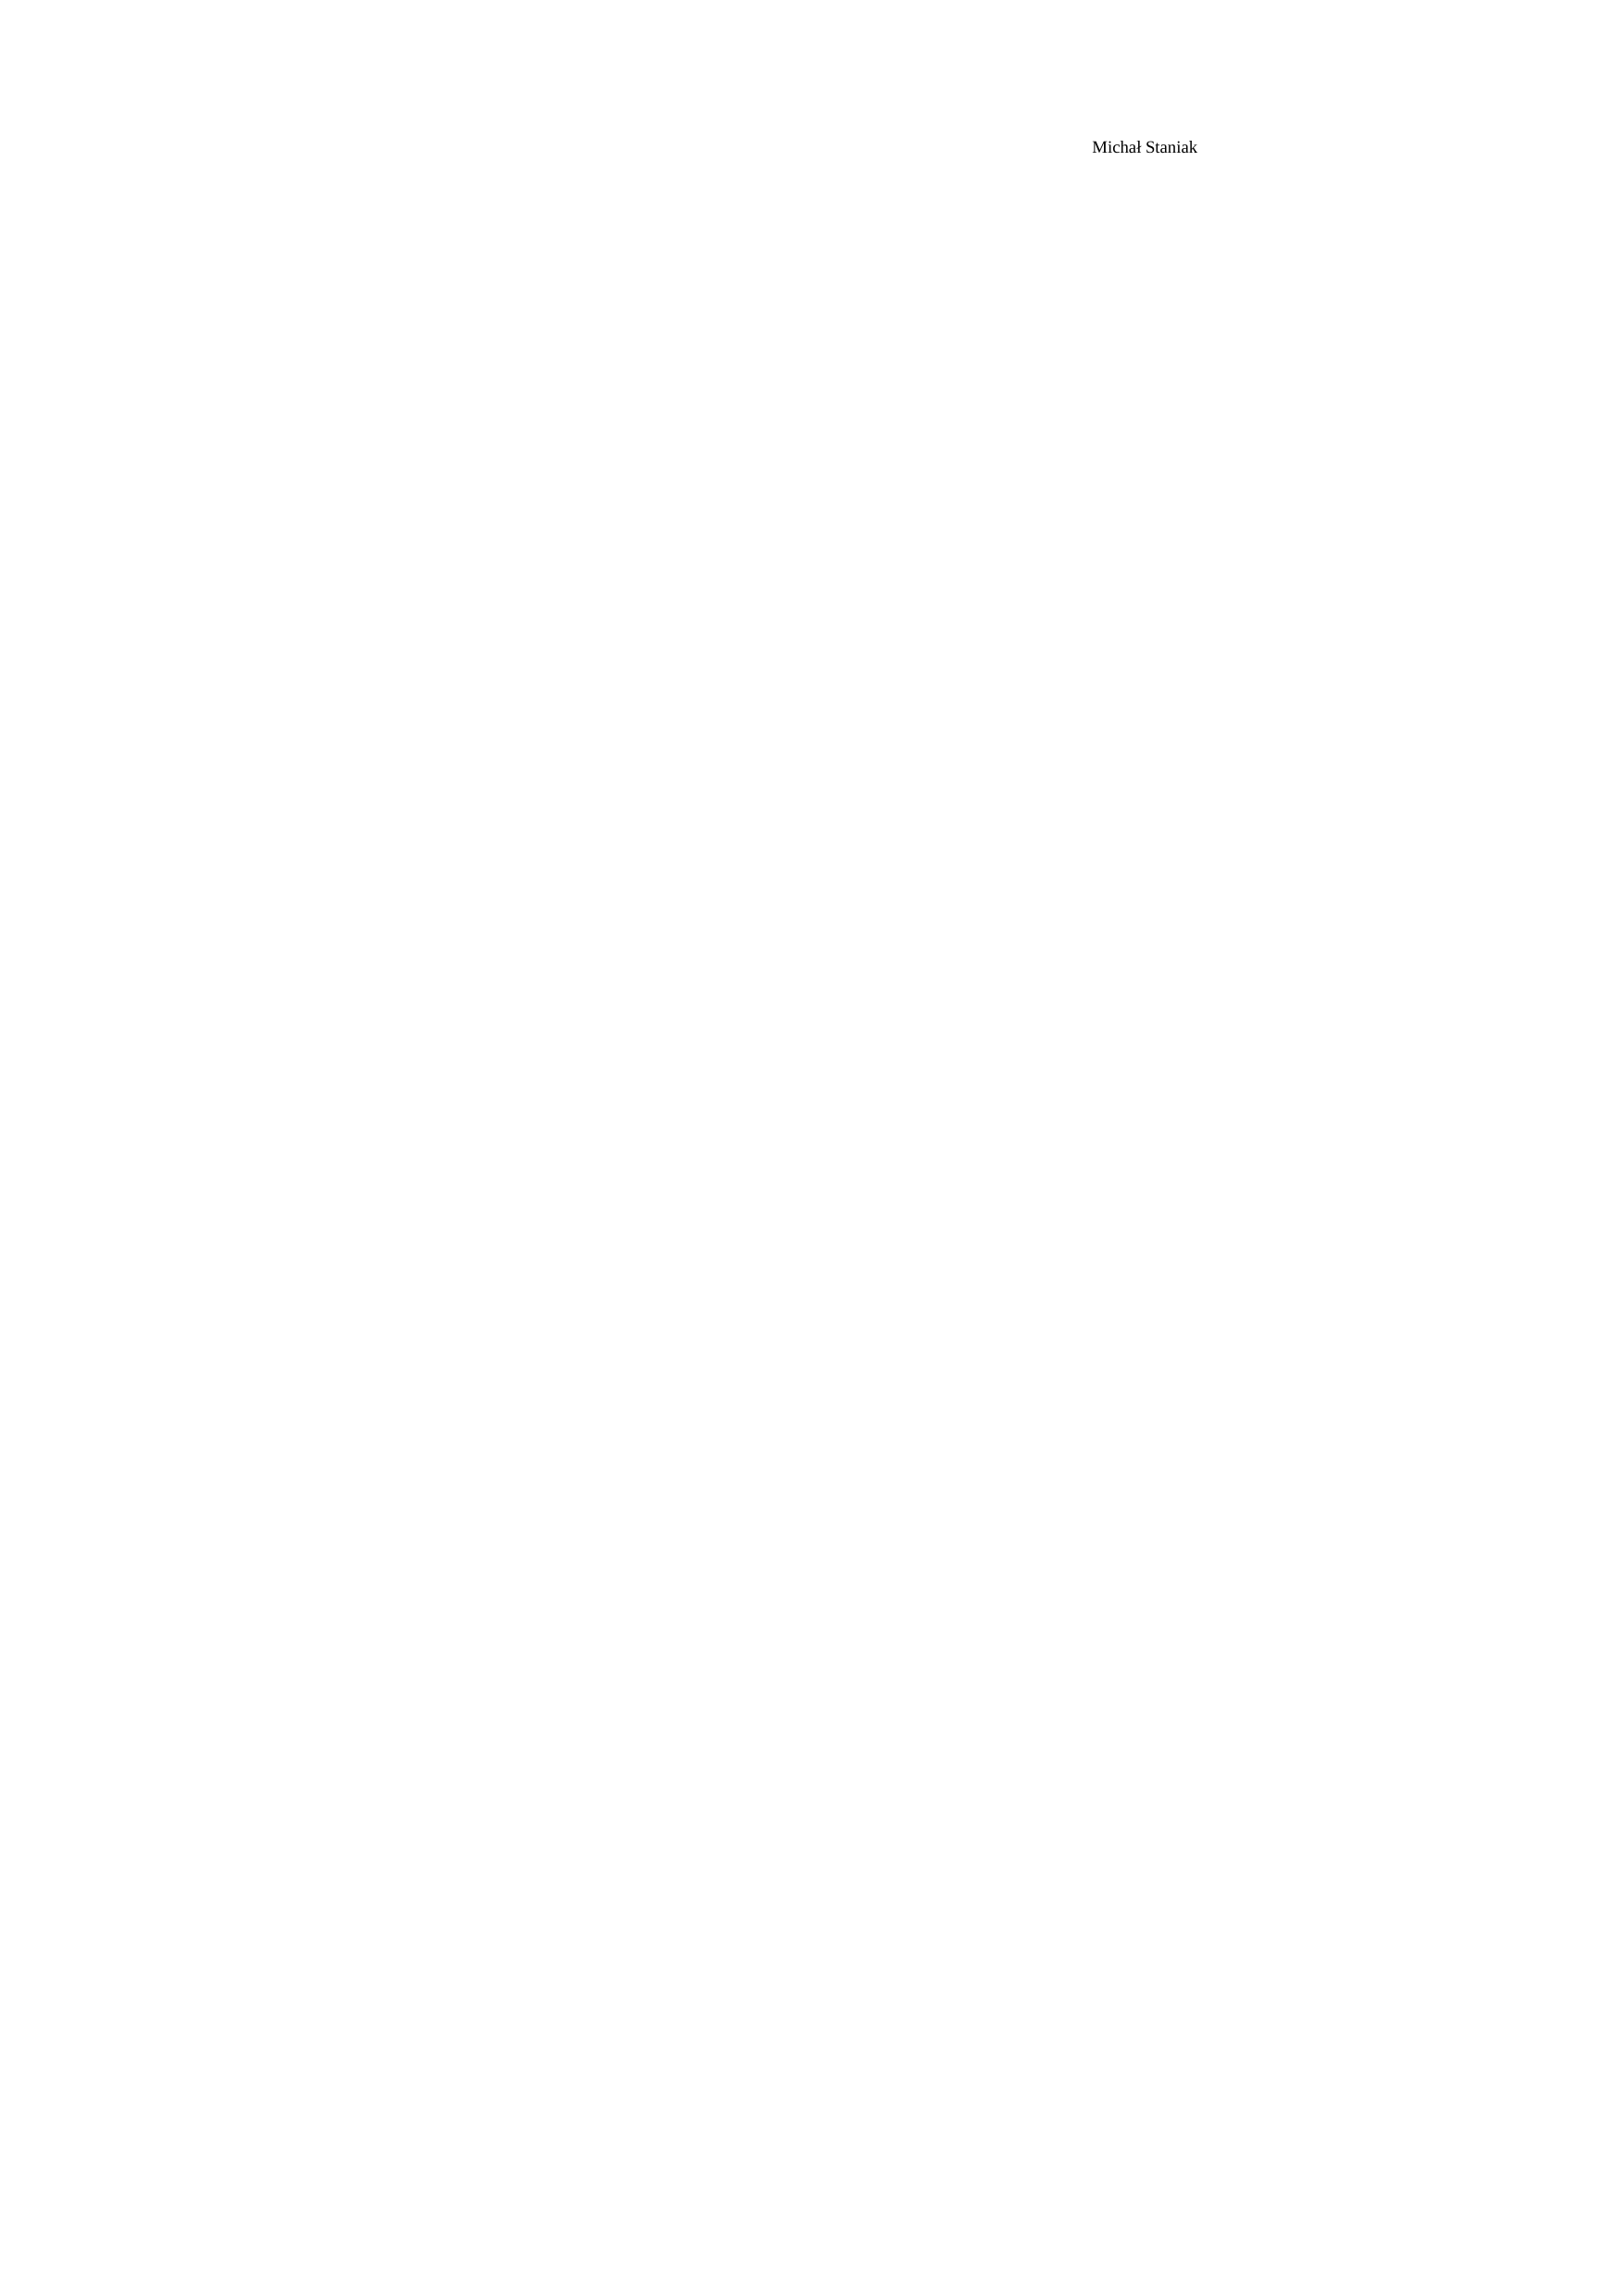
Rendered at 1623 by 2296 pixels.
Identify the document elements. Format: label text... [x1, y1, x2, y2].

text Michał Staniak [1023, 137, 1486, 156]
